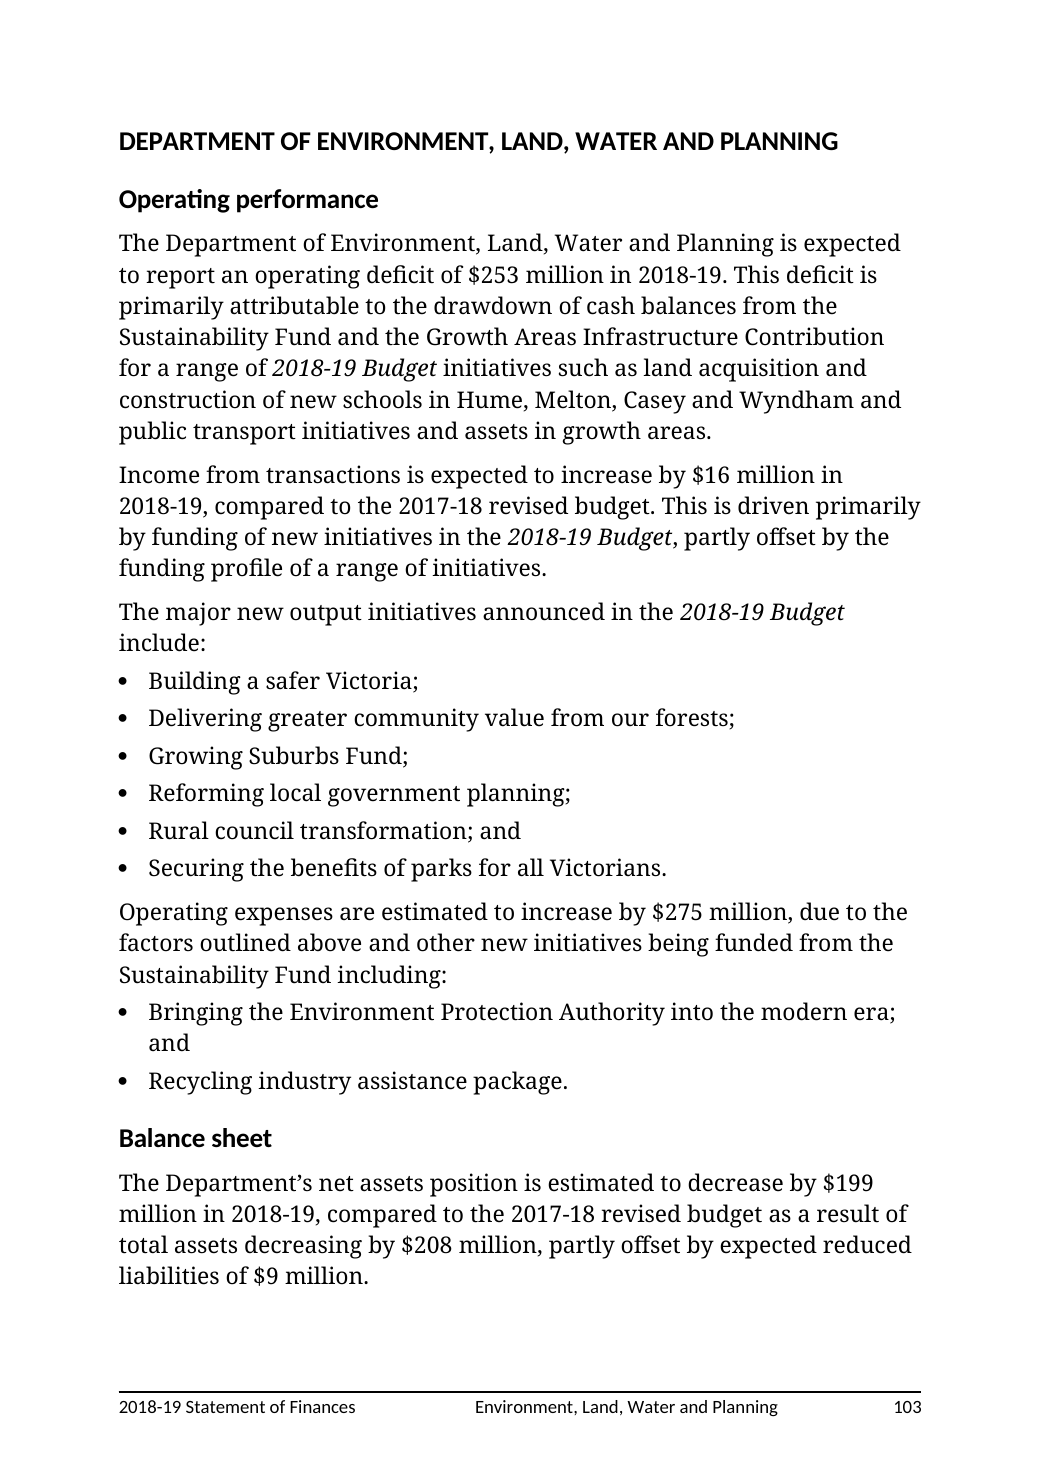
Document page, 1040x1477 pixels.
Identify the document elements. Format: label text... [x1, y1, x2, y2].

subtitle Department of Environment, Land, Water and Planning [118, 124, 921, 157]
list Growing Suburbs Fund; [118, 740, 921, 771]
text The major new output initiatives announced in the 2018-19 Budget include: [118, 596, 921, 658]
list Building a safer Victoria; [118, 665, 921, 696]
text The Department’s net assets position is estimated to decrease by $199 million in 2018-19, compared to the 2017-18 revised budget as a result of total assets decreasing by $208 million, partly offset by expected reduced liabilities of $9 million. [118, 1167, 921, 1292]
list Bringing the Environment Protection Authority into the modern era; and [118, 996, 921, 1058]
text Operating expenses are estimated to increase by $275 million, due to the factors outlined above and other new initiatives being funded from the Sustainability Fund including: [118, 896, 921, 990]
list Delivering greater community value from our forests; [118, 702, 921, 733]
text Income from transactions is expected to increase by $16 million in 2018-19, compared to the 2017-18 revised budget. This is driven primarily by funding of new initiatives in the 2018-19 Budget, partly offset by the funding profile of a range of initiatives. [118, 458, 921, 583]
text The Department of Environment, Land, Water and Planning is expected to report an operating deficit of $253 million in 2018-19. This deficit is primarily attributable to the drawdown of cash balances from the Sustainability Fund and the Growth Areas Infrastructure Contribution for a range of 2018-19 Budget initiatives such as land acquisition and construction of new schools in Hume, Melton, Casey and Wyndham and public transport initiatives and assets in growth areas. [118, 227, 921, 446]
subtitle Operating performance [118, 182, 921, 215]
list Reforming local government planning; [118, 777, 921, 808]
list Recycling industry assistance package. [118, 1065, 921, 1096]
list Securing the benefits of parks for all Victorians. [118, 852, 921, 883]
subtitle Balance sheet [118, 1121, 921, 1154]
list Rural council transformation; and [118, 815, 921, 846]
